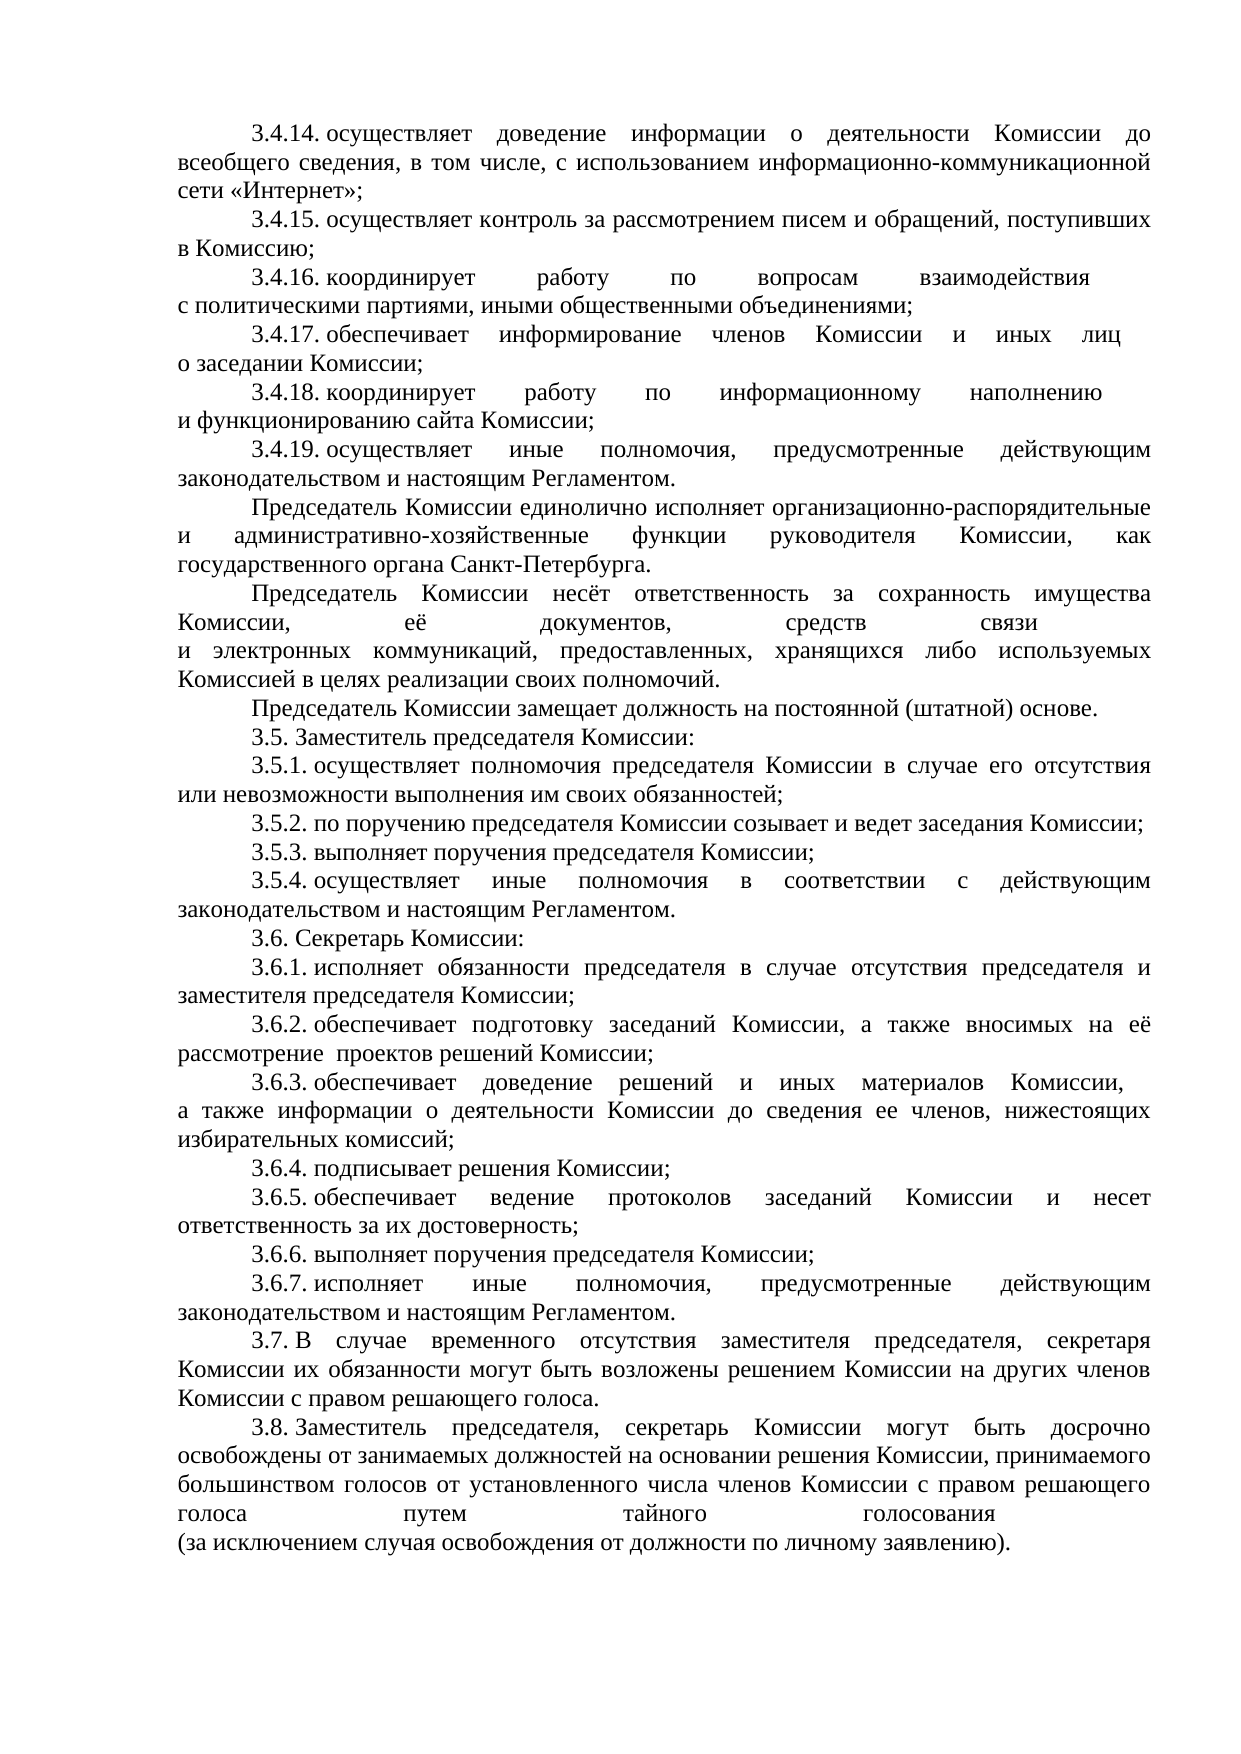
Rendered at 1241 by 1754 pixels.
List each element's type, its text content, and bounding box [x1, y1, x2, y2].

text 3.6.1. исполняет обязанности председателя в случае отсутствия председателя и заместителя председателя Комиссии; [177, 952, 1152, 1009]
text 3.6. Секретарь Комиссии: [177, 923, 1152, 952]
text 3.6.3. обеспечивает доведение решений и иных материалов Комиссии, а также информации о деятельности Комиссии до сведения ее членов, нижестоящих избирательных комиссий; [177, 1067, 1152, 1153]
text 3.6.6. выполняет поручения председателя Комиссии; [177, 1239, 1152, 1268]
text 3.4.14. осуществляет доведение информации о деятельности Комиссии до всеобщего сведения, в том числе, с использованием информационно-коммуникационной сети «Интернет»; [177, 118, 1152, 204]
text 3.4.17. обеспечивает информирование членов Комиссии и иных лиц о заседании Комиссии; [177, 319, 1152, 377]
text Председатель Комиссии единолично исполняет организационно-распорядительные и административно-хозяйственные функции руководителя Комиссии, как государственного органа Санкт-Петербурга. [177, 492, 1152, 578]
text 3.4.18. координирует работу по информационному наполнению и функционированию сайта Комиссии; [177, 377, 1152, 434]
text 3.4.16. координирует работу по вопросам взаимодействия с политическими партиями, иными общественными объединениями; [177, 262, 1152, 319]
text Председатель Комиссии несёт ответственность за сохранность имущества Комиссии, её документов, средств связи и электронных коммуникаций, предоставленных, хранящихся либо используемых Комиссией в целях реализации своих полномочий. [177, 578, 1152, 693]
text 3.7. В случае временного отсутствия заместителя председателя, секретаря Комиссии их обязанности могут быть возложены решением Комиссии на других членов Комиссии с правом решающего голоса. [177, 1326, 1152, 1412]
text 3.6.5. обеспечивает ведение протоколов заседаний Комиссии и несет ответственность за их достоверность; [177, 1182, 1152, 1239]
text Председатель Комиссии замещает должность на постоянной (штатной) основе. [177, 693, 1152, 722]
text 3.4.15. осуществляет контроль за рассмотрением писем и обращений, поступивших в Комиссию; [177, 204, 1152, 262]
text 3.5. Заместитель председателя Комиссии: [177, 722, 1152, 751]
text 3.6.2. обеспечивает подготовку заседаний Комиссии, а также вносимых на её рассмотрение проектов решений Комиссии; [177, 1009, 1152, 1067]
text 3.4.19. осуществляет иные полномочия, предусмотренные действующим законодательством и настоящим Регламентом. [177, 434, 1152, 492]
text 3.6.7. исполняет иные полномочия, предусмотренные действующим законодательством и настоящим Регламентом. [177, 1268, 1152, 1326]
text 3.6.4. подписывает решения Комиссии; [177, 1153, 1152, 1182]
text 3.5.3. выполняет поручения председателя Комиссии; [177, 837, 1152, 866]
text 3.8. Заместитель председателя, секретарь Комиссии могут быть досрочно освобождены от занимаемых должностей на основании решения Комиссии, принимаемого большинством голосов от установленного числа членов Комиссии с правом решающего голоса путем тайного голосования (за исключением случая освобождения от должности по личному заявлению). [177, 1412, 1152, 1556]
text 3.5.2. по поручению председателя Комиссии созывает и ведет заседания Комиссии; [177, 808, 1152, 837]
text 3.5.1. осуществляет полномочия председателя Комиссии в случае его отсутствия или невозможности выполнения им своих обязанностей; [177, 751, 1152, 808]
text 3.5.4. осуществляет иные полномочия в соответствии с действующим законодательством и настоящим Регламентом. [177, 866, 1152, 923]
